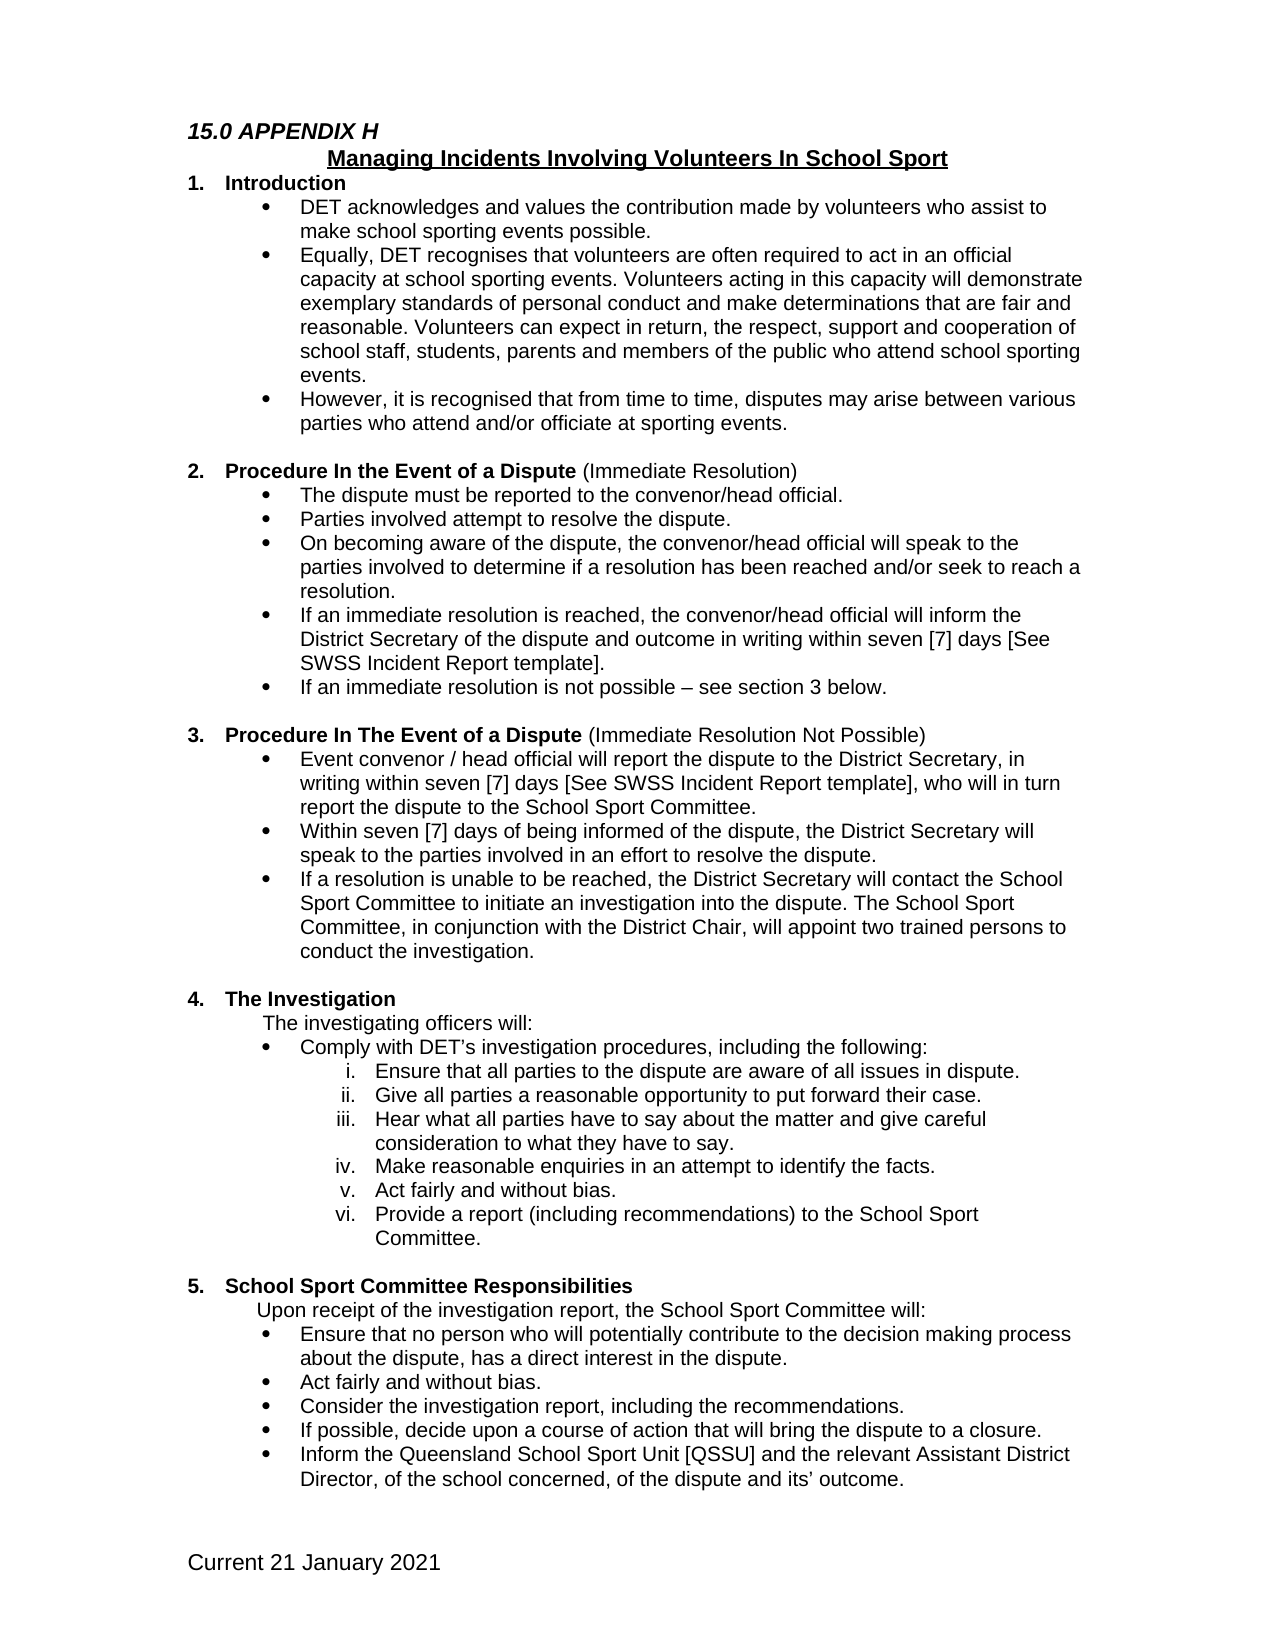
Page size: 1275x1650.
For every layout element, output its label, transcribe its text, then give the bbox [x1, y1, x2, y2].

list Comply with DET’s investigation procedures, including the following: [262, 1034, 1088, 1058]
list School Sport Committee Responsibilities [187, 1274, 1088, 1298]
list Procedure In the Event of a Dispute (Immediate Resolution) [187, 459, 1088, 483]
list Procedure In The Event of a Dispute (Immediate Resolution Not Possible) [187, 723, 1088, 747]
list However, it is recognised that from time to time, disputes may arise between various parties who attend and/or officiate at sporting events. [262, 387, 1088, 435]
list On becoming aware of the dispute, the convenor/head official will speak to the parties involved to determine if a resolution has been reached and/or seek to reach a resolution. [262, 531, 1088, 603]
list Event convenor / head official will report the dispute to the District Secretary, in writing within seven [7] days [See SWSS Incident Report template], who will in turn report the dispute to the School Sport Committee. [262, 747, 1088, 819]
list The Investigation [187, 987, 1088, 1011]
list The dispute must be reported to the convenor/head official. [262, 483, 1088, 507]
list Act fairly and without bias. [356, 1178, 1088, 1202]
list Inform the Queensland School Sport Unit [QSSU] and the relevant Assistant District Director, of the school concerned, of the dispute and its’ outcome. [262, 1442, 1088, 1490]
text Upon receipt of the investigation report, the School Sport Committee will: [187, 1298, 1088, 1322]
list Act fairly and without bias. [262, 1370, 1088, 1394]
list Parties involved attempt to resolve the dispute. [262, 507, 1088, 531]
list If a resolution is unable to be reached, the District Secretary will contact the School Sport Committee to initiate an investigation into the dispute. The School Sport Committee, in conjunction with the District Chair, will appoint two trained persons to conduct the investigation. [262, 867, 1088, 963]
text 15.0 APPENDIX H [187, 118, 1088, 144]
list DET acknowledges and values the contribution made by volunteers who assist to make school sporting events possible. [262, 195, 1088, 243]
list Equally, DET recognises that volunteers are often required to act in an official capacity at school sporting events. Volunteers acting in this capacity will demonstrate exemplary standards of personal conduct and make determinations that are fair and reasonable. Volunteers can expect in return, the respect, support and cooperation of school staff, students, parents and members of the public who attend school sporting events. [262, 243, 1088, 387]
list Hear what all parties have to say about the matter and give careful consideration to what they have to say. [356, 1106, 1088, 1154]
list Make reasonable enquiries in an attempt to identify the facts. [356, 1154, 1088, 1178]
list If possible, decide upon a course of action that will bring the dispute to a closure. [262, 1418, 1088, 1442]
list Within seven [7] days of being informed of the dispute, the District Secretary will speak to the parties involved in an effort to resolve the dispute. [262, 819, 1088, 867]
list Introduction [187, 171, 1088, 195]
list Ensure that no person who will potentially contribute to the decision making process about the dispute, has a direct interest in the dispute. [262, 1322, 1088, 1370]
list If an immediate resolution is not possible – see section 3 below. [262, 675, 1088, 699]
list If an immediate resolution is reached, the convenor/head official will inform the District Secretary of the dispute and outcome in writing within seven [7] days [See SWSS Incident Report template]. [262, 603, 1088, 675]
text Managing Incidents Involving Volunteers In School Sport [187, 144, 1088, 171]
list Give all parties a reasonable opportunity to put forward their case. [356, 1082, 1088, 1106]
list Ensure that all parties to the dispute are aware of all issues in dispute. [356, 1058, 1088, 1082]
list Consider the investigation report, including the recommendations. [262, 1394, 1088, 1418]
text The investigating officers will: [262, 1011, 1088, 1034]
list Provide a report (including recommendations) to the School Sport Committee. [356, 1202, 1088, 1250]
